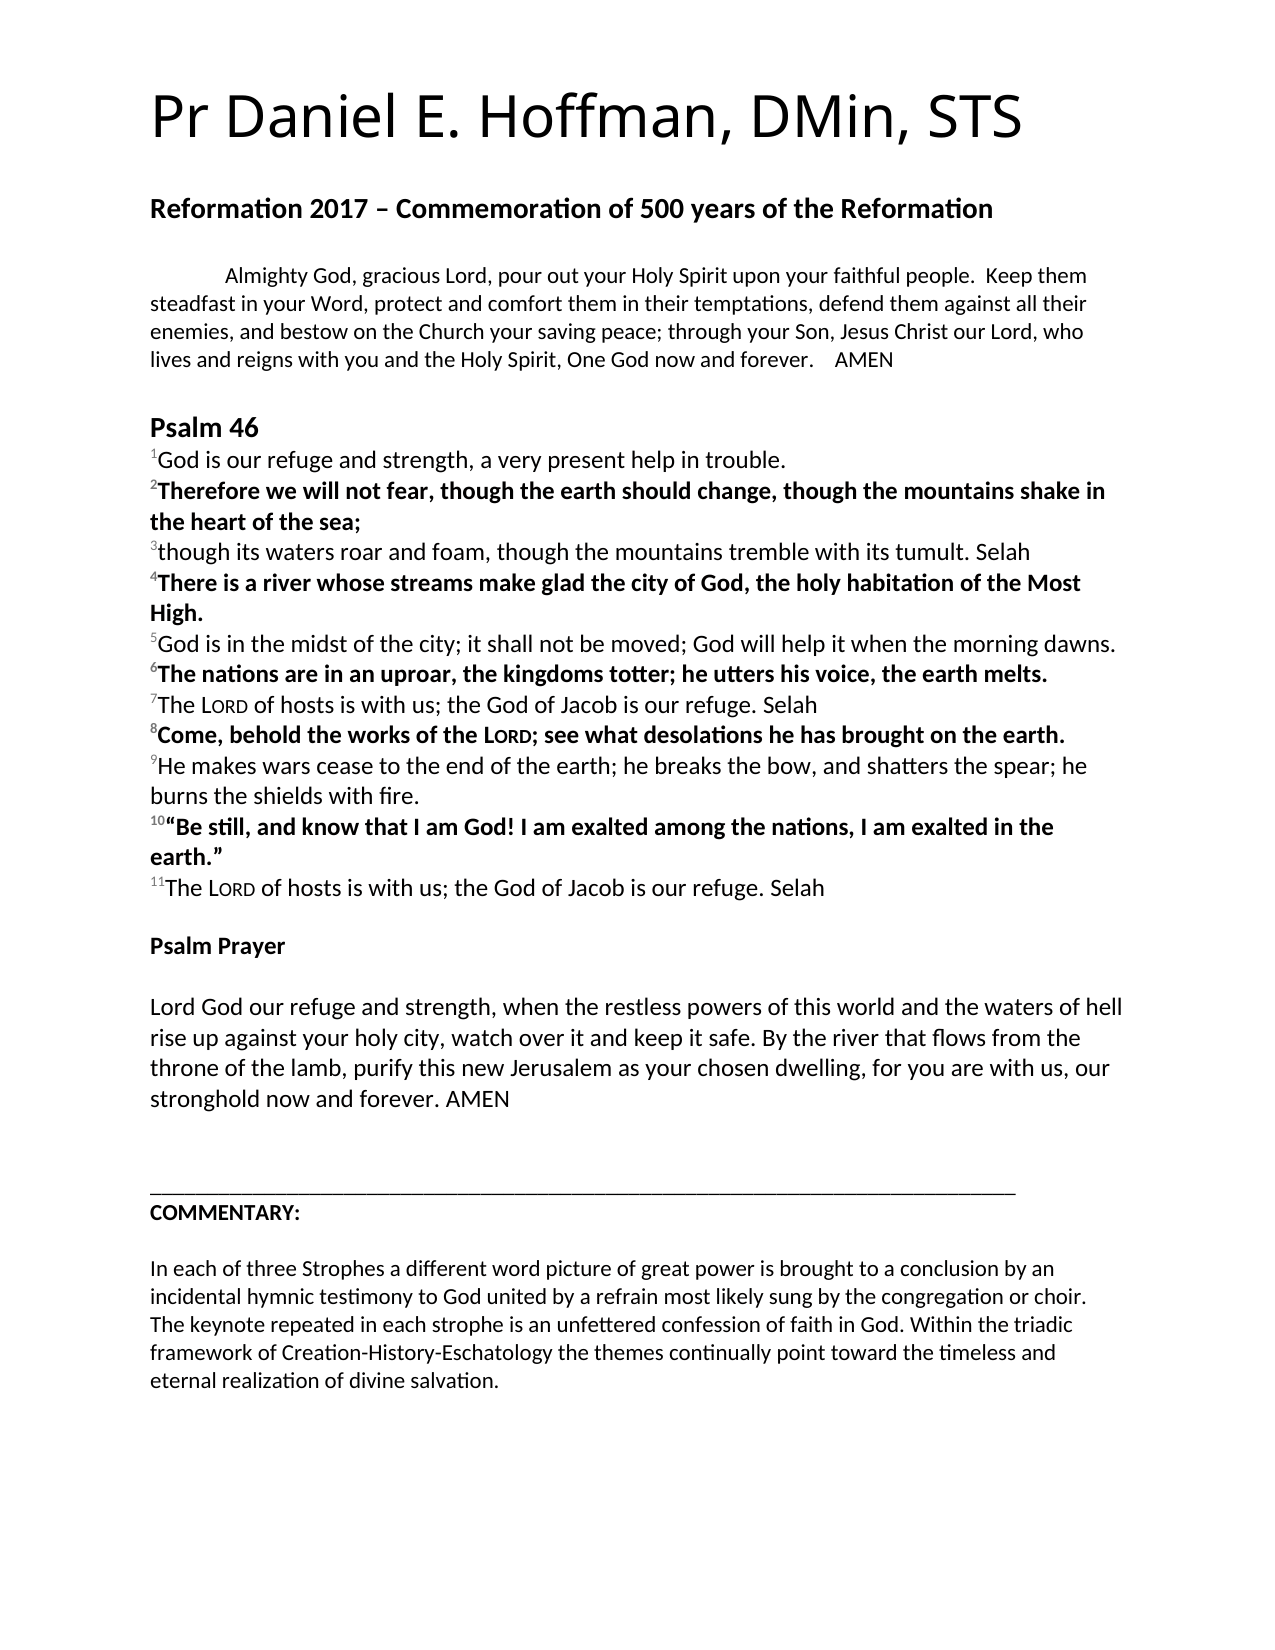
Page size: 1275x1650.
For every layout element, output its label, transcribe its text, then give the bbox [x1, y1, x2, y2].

text 9He makes wars cease to the end of the earth; he breaks the bow, and shatters the spear; he burns the shields with fire. [150, 750, 1125, 811]
text 5God is in the midst of the city; it shall not be moved; God will help it when the morning dawns. [150, 628, 1125, 658]
text 4There is a river whose streams make glad the city of God, the holy habitation of the Most High. [150, 567, 1125, 628]
text 1God is our refuge and strength, a very present help in trouble. [150, 445, 1125, 475]
text Psalm Prayer [150, 931, 1125, 961]
text 7The Lord of hosts is with us; the God of Jacob is our refuge. Selah [150, 689, 1125, 719]
text 10“Be still, and know that I am God! I am exalted among the nations, I am exalted in the earth.” [150, 811, 1125, 872]
text Almighty God, gracious Lord, pour out your Holy Spirit upon your faithful people. Keep them steadfast in your Word, protect and comfort them in their temptations, defend them against all their enemies, and bestow on the Church your saving peace; through your Son, Jesus Christ our Lord, who lives and reigns with you and the Holy Spirit, One God now and forever. AMEN [150, 261, 1125, 373]
text Lord God our refuge and strength, when the restless powers of this world and the waters of hell rise up against your holy city, watch over it and keep it safe. By the river that flows from the throne of the lamb, purify this new Jerusalem as your chosen dwelling, for you are with us, our stronghold now and forever. AMEN [150, 992, 1125, 1114]
text COMMENTARY: [150, 1198, 1125, 1226]
text 2Therefore we will not fear, though the earth should change, though the mountains shake in the heart of the sea; [150, 475, 1125, 536]
text Psalm 46 [150, 409, 1125, 445]
text 11The Lord of hosts is with us; the God of Jacob is our refuge. Selah [150, 872, 1125, 902]
text Reformation 2017 – Commemoration of 500 years of the Reformation [150, 190, 1125, 226]
text 3though its waters roar and foam, though the mountains tremble with its tumult. Selah [150, 536, 1125, 567]
text ____________________________________________________________________________ [150, 1170, 1125, 1198]
text 8Come, behold the works of the Lord; see what desolations he has brought on the earth. [150, 719, 1125, 750]
text 6The nations are in an uproar, the kingdoms totter; he utters his voice, the earth melts. [150, 658, 1125, 689]
text In each of three Strophes a different word picture of great power is brought to a conclusion by an incidental hymnic testimony to God united by a refrain most likely sung by the congregation or choir. The keynote repeated in each strophe is an unfettered confession of faith in God. Within the triadic framework of Creation-History-Eschatology the themes continually point toward the timeless and eternal realization of divine salvation. [150, 1254, 1125, 1394]
